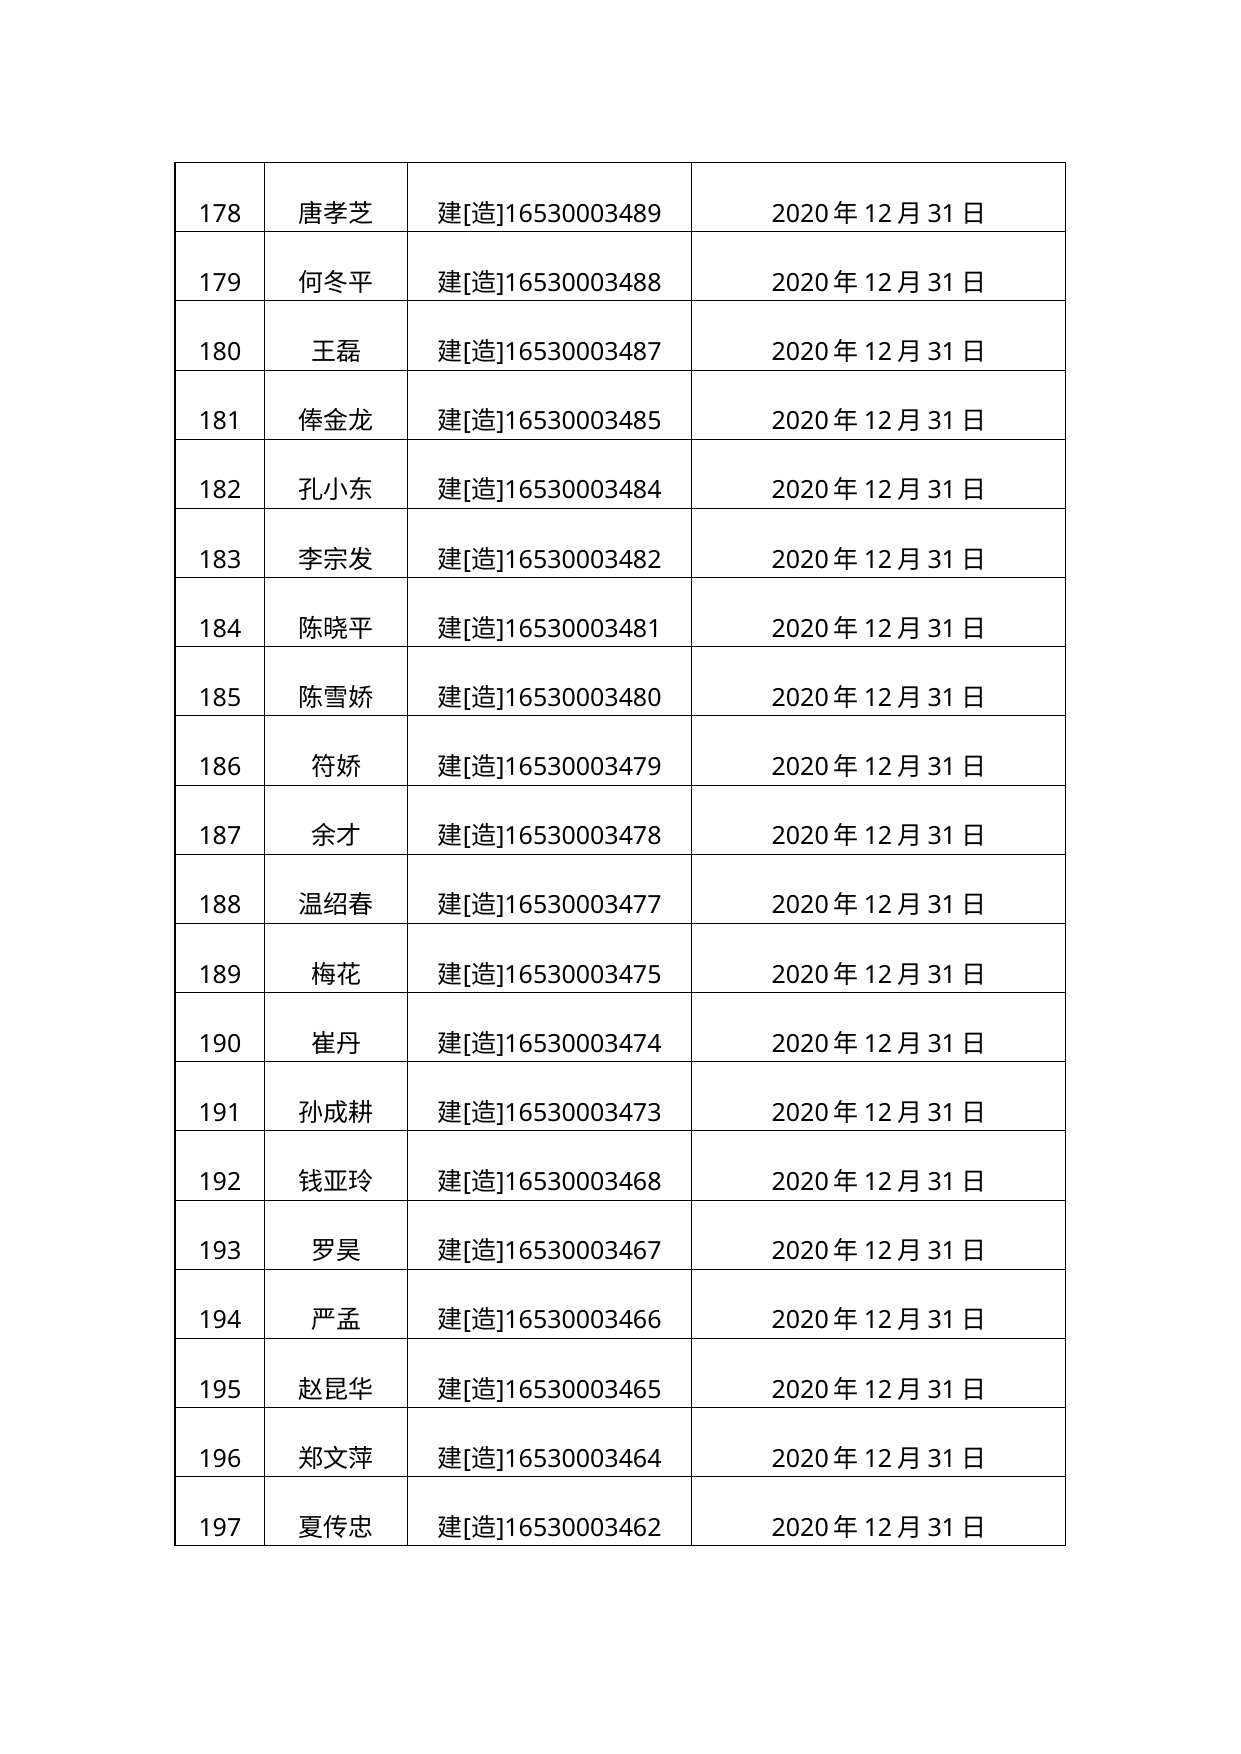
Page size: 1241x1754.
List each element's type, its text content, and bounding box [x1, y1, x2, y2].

table_cell 2020年12月31日 [692, 1201, 1065, 1269]
table_cell 186 [176, 716, 264, 784]
table_cell 185 [176, 647, 264, 715]
table_cell 建[造]16530003477 [408, 855, 691, 923]
table_cell 建[造]16530003467 [408, 1201, 691, 1269]
table_cell 郑文萍 [265, 1408, 407, 1476]
table_cell 建[造]16530003468 [408, 1131, 691, 1199]
table_cell 李宗发 [265, 509, 407, 577]
table_cell 建[造]16530003473 [408, 1062, 691, 1130]
table_cell 赵昆华 [265, 1339, 407, 1407]
table_cell 195 [176, 1339, 264, 1407]
table_cell 194 [176, 1270, 264, 1338]
table_cell 2020年12月31日 [692, 647, 1065, 715]
table_cell 建[造]16530003489 [408, 163, 691, 231]
table_cell 180 [176, 301, 264, 369]
table_cell 2020年12月31日 [692, 232, 1065, 300]
table_cell 2020年12月31日 [692, 1131, 1065, 1199]
table_cell 建[造]16530003465 [408, 1339, 691, 1407]
table_cell 钱亚玲 [265, 1131, 407, 1199]
table_cell 188 [176, 855, 264, 923]
table_cell 2020年12月31日 [692, 440, 1065, 508]
table_cell 梅花 [265, 924, 407, 992]
table_cell 夏传忠 [265, 1477, 407, 1545]
table_cell 建[造]16530003482 [408, 509, 691, 577]
table_cell 183 [176, 509, 264, 577]
table_cell 符娇 [265, 716, 407, 784]
table_cell 2020年12月31日 [692, 716, 1065, 784]
table_cell 陈晓平 [265, 578, 407, 646]
table_cell 178 [176, 163, 264, 231]
table_cell 建[造]16530003474 [408, 993, 691, 1061]
table_cell 2020年12月31日 [692, 924, 1065, 992]
table_cell 俸金龙 [265, 371, 407, 439]
table_cell 2020年12月31日 [692, 1477, 1065, 1545]
table_cell 温绍春 [265, 855, 407, 923]
table_cell 建[造]16530003488 [408, 232, 691, 300]
table_cell 王磊 [265, 301, 407, 369]
table_cell 181 [176, 371, 264, 439]
table_cell 2020年12月31日 [692, 163, 1065, 231]
table_cell 2020年12月31日 [692, 301, 1065, 369]
table_cell 陈雪娇 [265, 647, 407, 715]
table_cell 建[造]16530003479 [408, 716, 691, 784]
table_cell 何冬平 [265, 232, 407, 300]
table_cell 严孟 [265, 1270, 407, 1338]
table_cell 唐孝芝 [265, 163, 407, 231]
table_cell 孔小东 [265, 440, 407, 508]
table_cell 建[造]16530003466 [408, 1270, 691, 1338]
table_cell 179 [176, 232, 264, 300]
table_cell 187 [176, 786, 264, 854]
table_cell 建[造]16530003481 [408, 578, 691, 646]
table_cell 建[造]16530003464 [408, 1408, 691, 1476]
table_cell 196 [176, 1408, 264, 1476]
table_cell 2020年12月31日 [692, 1339, 1065, 1407]
table_cell 建[造]16530003462 [408, 1477, 691, 1545]
table_cell 崔丹 [265, 993, 407, 1061]
table_cell 建[造]16530003485 [408, 371, 691, 439]
table_cell 建[造]16530003475 [408, 924, 691, 992]
table_cell 2020年12月31日 [692, 1408, 1065, 1476]
table_cell 建[造]16530003478 [408, 786, 691, 854]
table_cell 191 [176, 1062, 264, 1130]
table_cell 建[造]16530003484 [408, 440, 691, 508]
table_cell 2020年12月31日 [692, 1270, 1065, 1338]
table_cell 建[造]16530003487 [408, 301, 691, 369]
table_cell 建[造]16530003480 [408, 647, 691, 715]
table_cell 197 [176, 1477, 264, 1545]
table_cell 2020年12月31日 [692, 371, 1065, 439]
table_cell 2020年12月31日 [692, 993, 1065, 1061]
table_cell 184 [176, 578, 264, 646]
table_cell 182 [176, 440, 264, 508]
table_cell 192 [176, 1131, 264, 1199]
table_cell 190 [176, 993, 264, 1061]
table_cell 罗昊 [265, 1201, 407, 1269]
table_cell 孙成耕 [265, 1062, 407, 1130]
table_cell 2020年12月31日 [692, 578, 1065, 646]
table_cell 余才 [265, 786, 407, 854]
table_cell 2020年12月31日 [692, 786, 1065, 854]
table_cell 2020年12月31日 [692, 855, 1065, 923]
table_cell 193 [176, 1201, 264, 1269]
table_cell 2020年12月31日 [692, 509, 1065, 577]
table_cell 2020年12月31日 [692, 1062, 1065, 1130]
table_cell 189 [176, 924, 264, 992]
